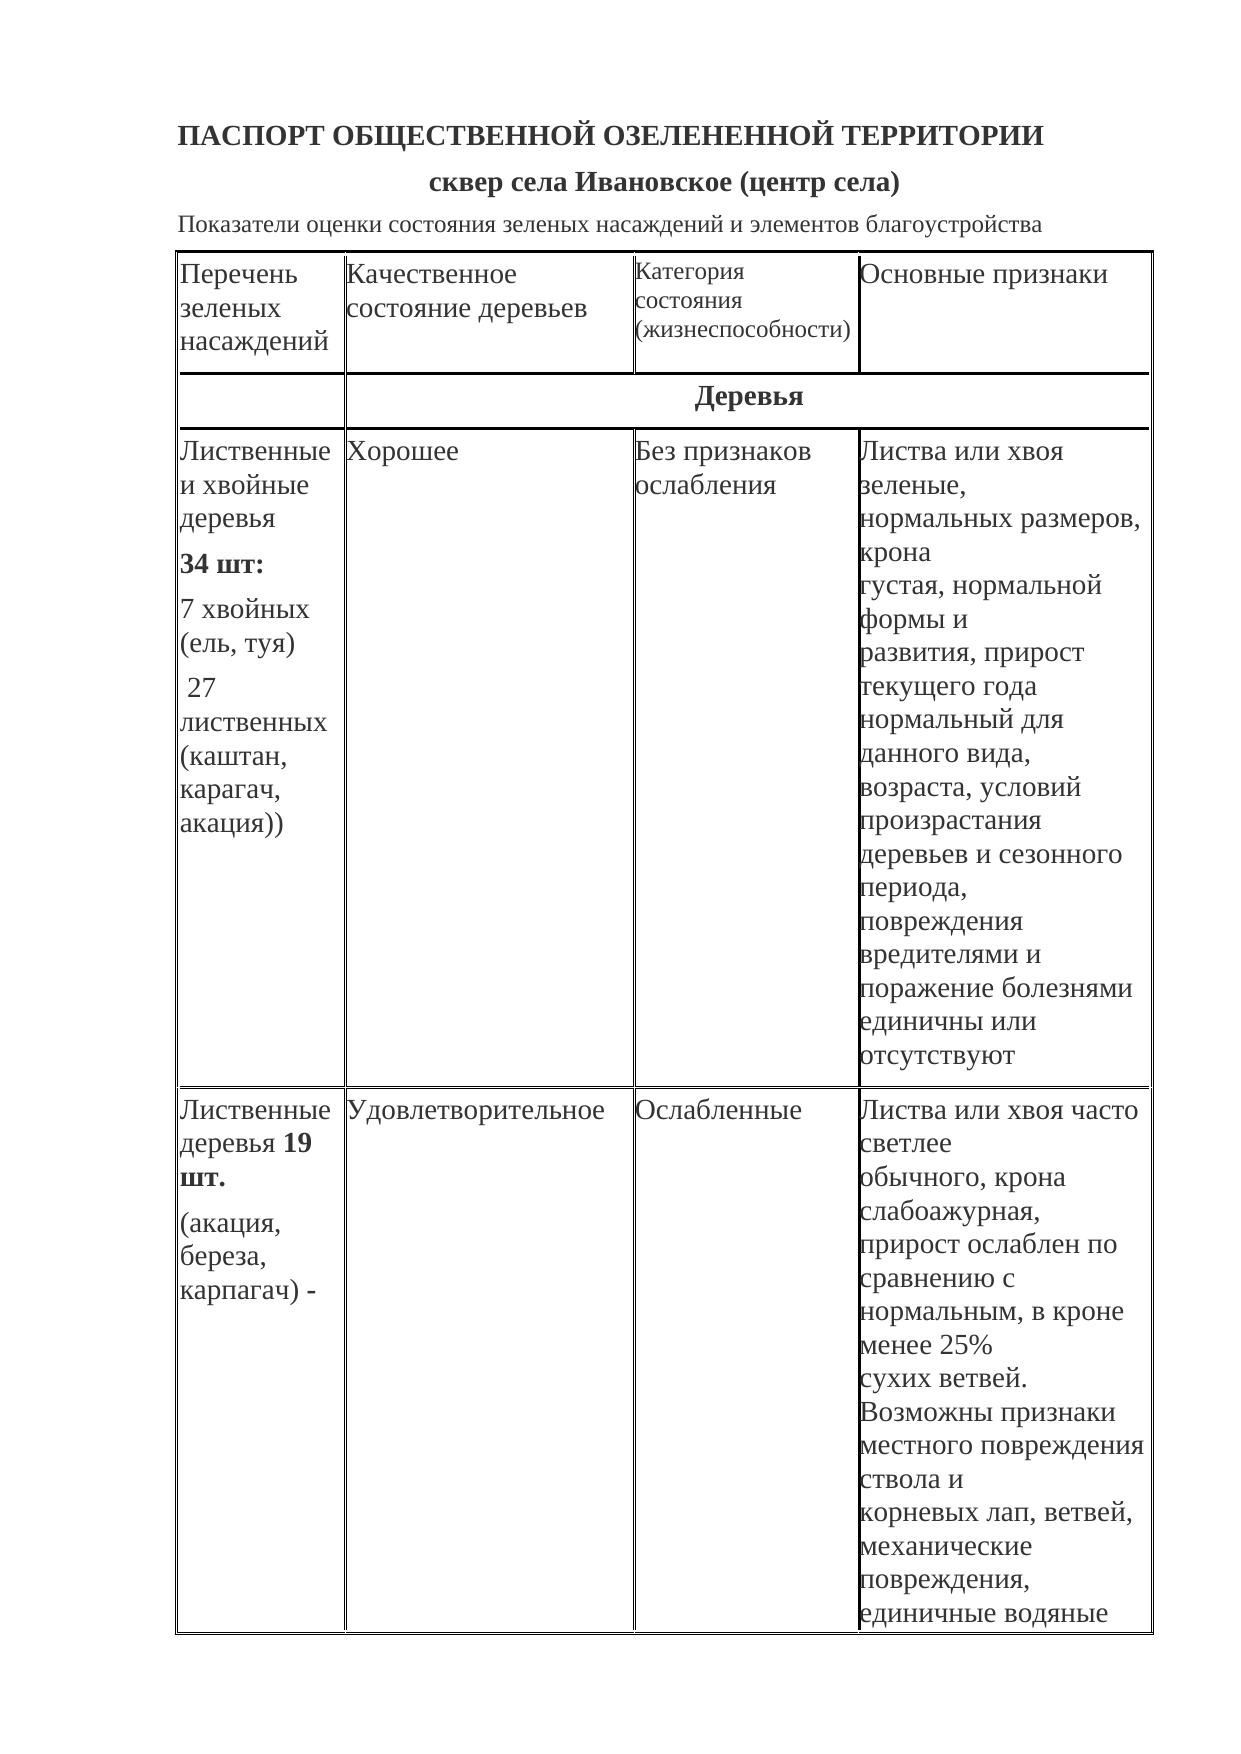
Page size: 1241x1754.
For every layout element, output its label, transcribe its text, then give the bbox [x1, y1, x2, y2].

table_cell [859, 1086, 1152, 1632]
text ПАСПОРТ ОБЩЕСТВЕННОЙ ОЗЕЛЕНЕННОЙ ТЕРРИТОРИИ [177, 118, 1152, 152]
table_cell Хорошее [347, 430, 633, 1086]
table_cell Ослабленные [635, 1089, 859, 1632]
table_cell Лиственные и хвойные деревья 34 шт: 7 хвойных (ель, туя) 27 лиственных (каштан, карагач, акация)) [178, 427, 344, 1086]
table_cell Листва или хвоя зеленые, нормальных размеров, крона густая, нормальной формы и развития, прирост текущего года нормальный для данного вида, возраста, условий произрастания деревьев и сезонного периода, повреждения вредителями и поражение болезнями единичны или отсутствуют [861, 427, 1151, 1086]
table_cell Деревья [347, 372, 1151, 427]
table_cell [176, 1086, 346, 1632]
table_cell [178, 372, 344, 427]
text Показатели оценки состояния зеленых насаждений и элементов благоустройства [177, 209, 1152, 238]
table_header Основные признаки [859, 253, 1151, 372]
table_cell Удовлетворительное [346, 1089, 634, 1632]
table_header Качественное состояние деревьев [346, 253, 634, 372]
text сквер села Ивановское (центр села) [177, 164, 1152, 197]
table_header Перечень зеленых насаждений [178, 253, 346, 372]
table_header Категория состояния (жизнеспособности) [635, 252, 859, 372]
table_cell Без признаков ослабления [636, 430, 858, 1086]
